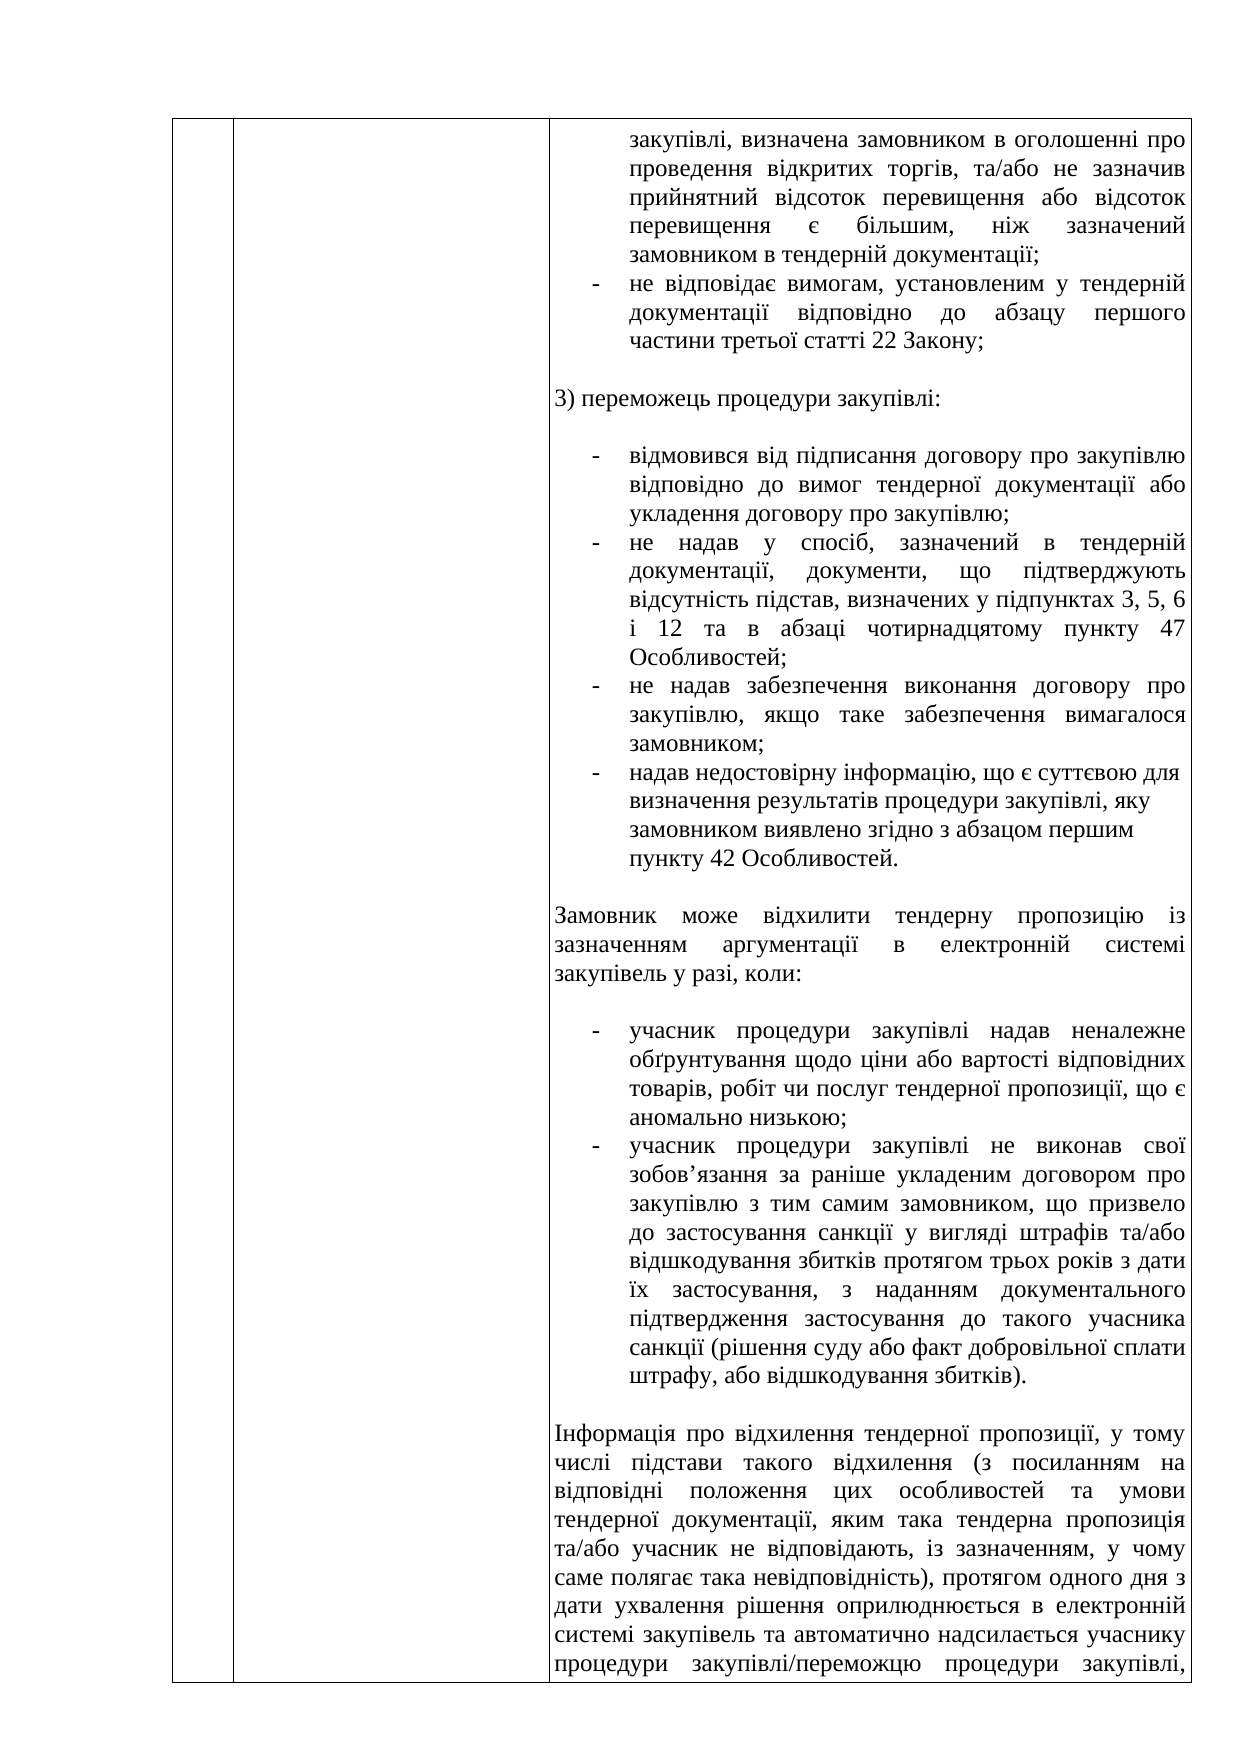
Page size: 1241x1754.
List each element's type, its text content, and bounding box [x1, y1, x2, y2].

table_cell 3 [173, 119, 233, 1682]
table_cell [234, 119, 549, 1682]
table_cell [550, 119, 1191, 1682]
